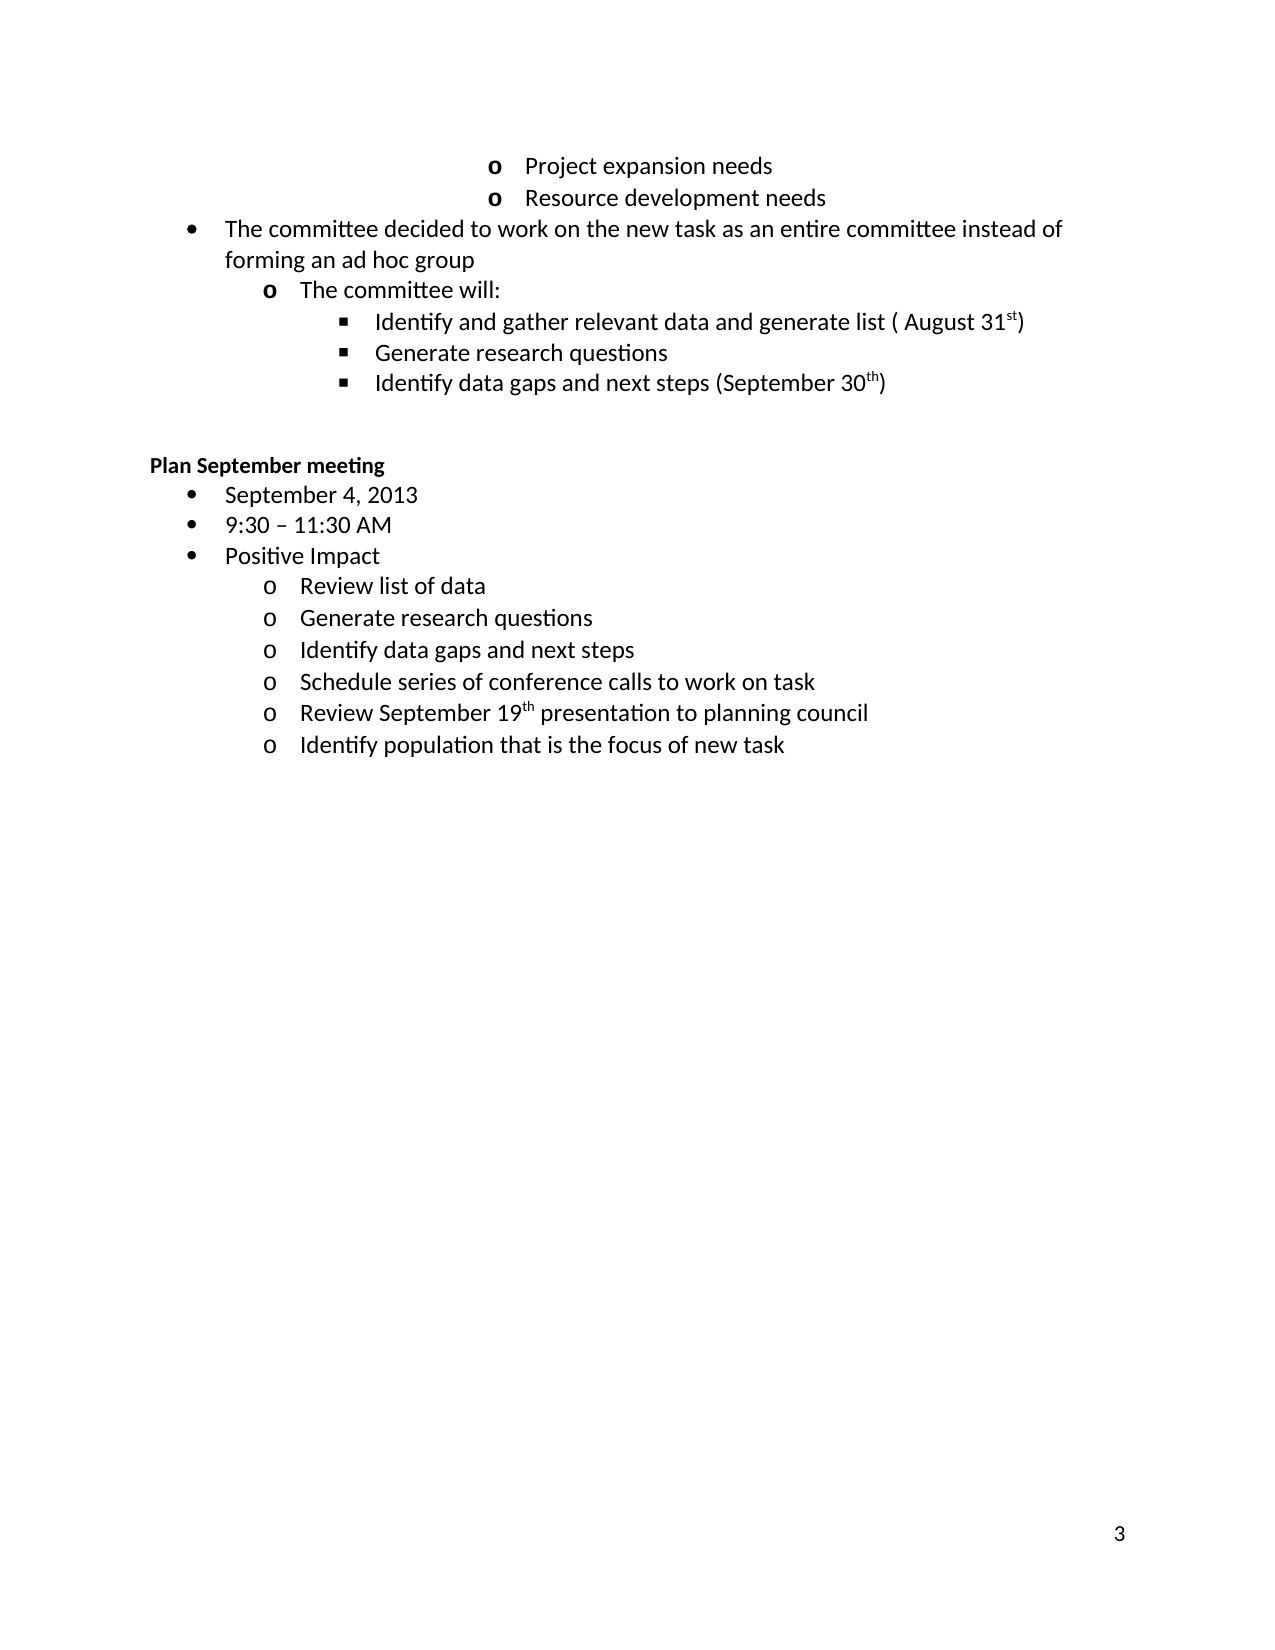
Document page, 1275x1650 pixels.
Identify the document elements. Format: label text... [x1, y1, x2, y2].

list September 4, 2013 [187, 479, 1125, 509]
list Schedule series of conference calls to work on task [262, 666, 1125, 698]
list Generate research questions [337, 337, 1125, 367]
list The committee decided to work on the new task as an entire committee instead of forming an ad hoc group [187, 213, 1125, 274]
list Positive Impact [187, 540, 1125, 571]
list Project expansion needs [487, 150, 1125, 182]
list Review list of data [262, 571, 1125, 602]
list 9:30 – 11:30 AM [187, 509, 1125, 540]
list Identify population that is the focus of new task [262, 729, 1125, 761]
list Identify and gather relevant data and generate list ( August 31st) [337, 306, 1125, 337]
list Review September 19th presentation to planning council [262, 698, 1125, 729]
list Generate research questions [262, 602, 1125, 634]
list Identify data gaps and next steps [262, 634, 1125, 666]
list The committee will: [262, 274, 1125, 306]
list Resource development needs [487, 182, 1125, 213]
list Identify data gaps and next steps (September 30th) [337, 367, 1125, 398]
text Plan September meeting [150, 451, 1125, 479]
